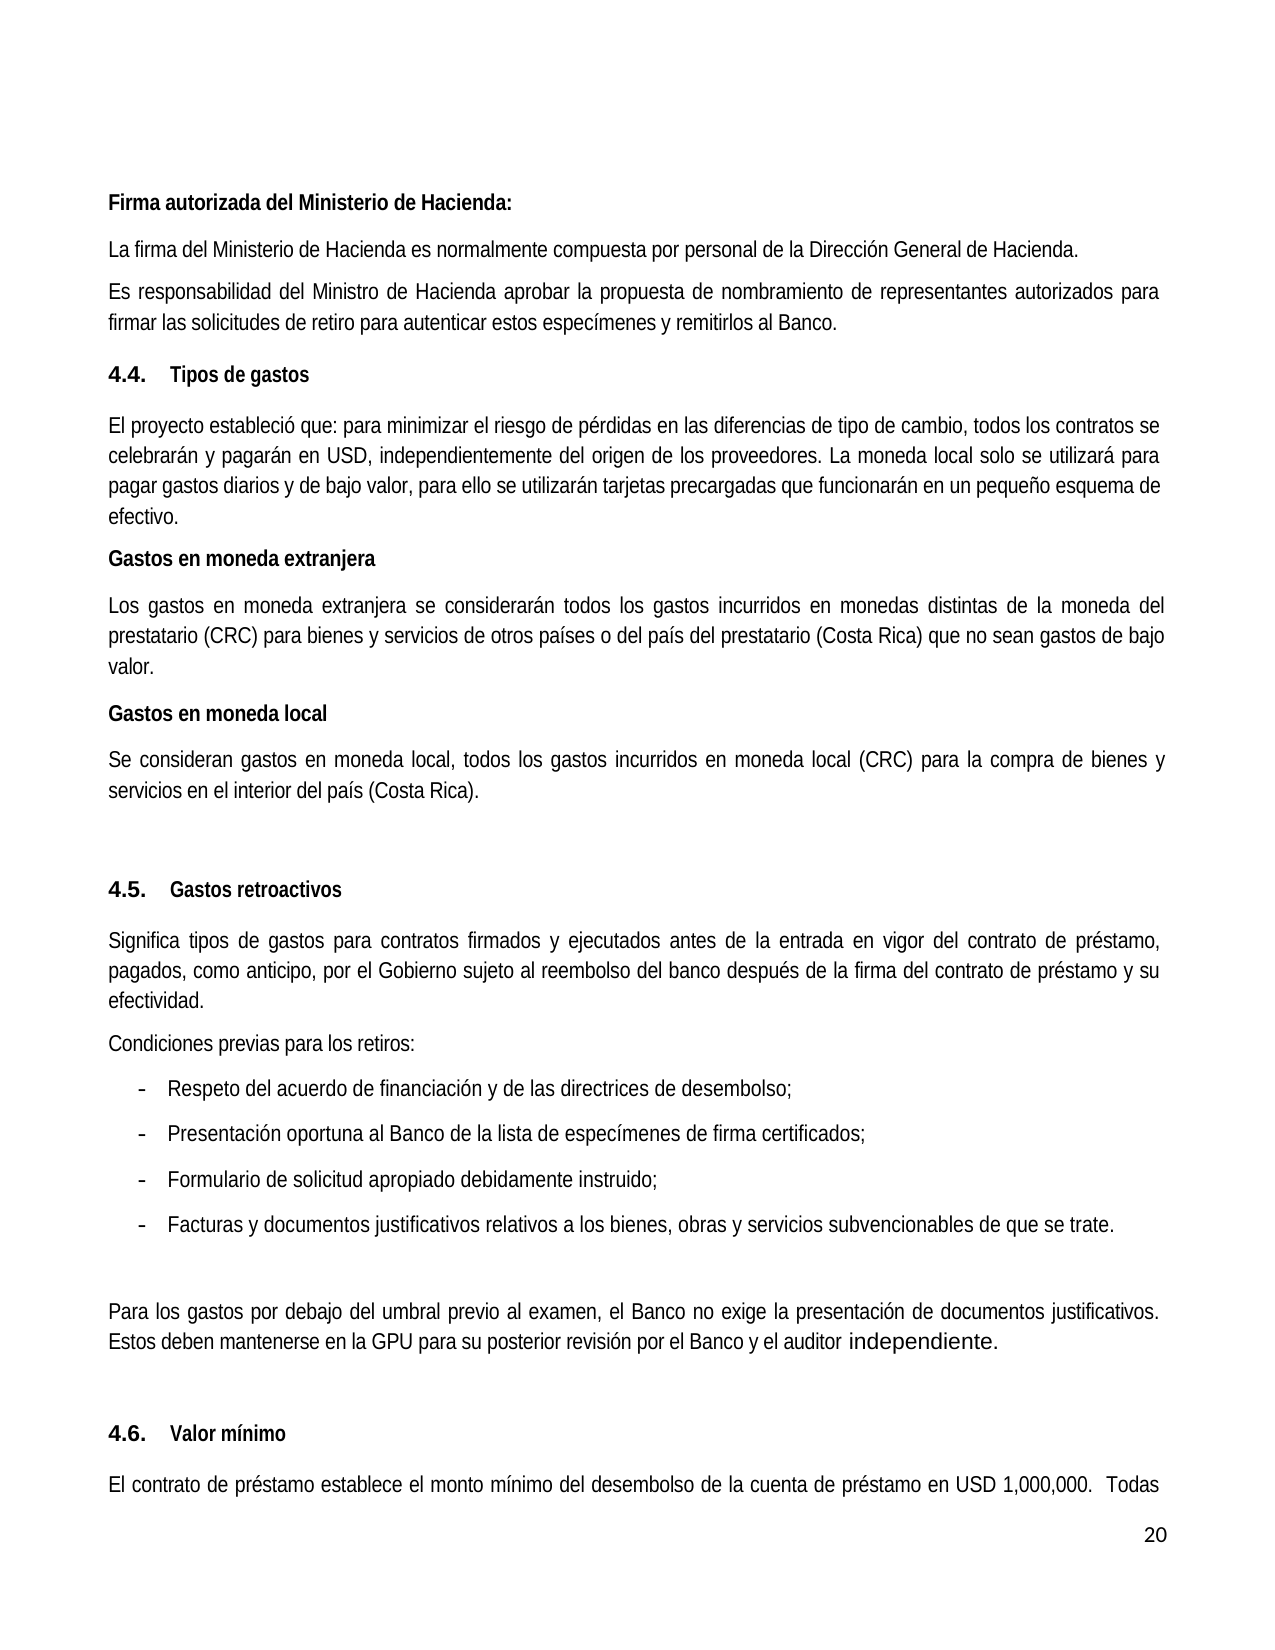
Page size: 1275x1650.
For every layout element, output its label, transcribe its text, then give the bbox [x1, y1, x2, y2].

subtitle Tipos de gastos [108, 361, 1167, 387]
text Es responsabilidad del Ministro de Hacienda aprobar la propuesta de nombramiento de representantes autorizados para firmar las solicitudes de retiro para autenticar estos especímenes y remitirlos al Banco. [108, 278, 1162, 335]
list Facturas y documentos justificativos relativos a los bienes, obras y servicios subvencionables de que se trate. [138, 1209, 1156, 1238]
text Firma autorizada del Ministerio de Hacienda: [108, 189, 1167, 215]
text Los gastos en moneda extranjera se considerarán todos los gastos incurridos en monedas distintas de la moneda del prestatario (CRC) para bienes y servicios de otros países o del país del prestatario (Costa Rica) que no sean gastos de bajo valor. [108, 592, 1167, 679]
subtitle Gastos retroactivos [108, 876, 1167, 902]
text Gastos en moneda local [108, 699, 1167, 726]
text Condiciones previas para los retiros: [108, 1030, 1162, 1056]
text Gastos en moneda extranjera [108, 545, 1167, 572]
list Formulario de solicitud apropiado debidamente instruido; [138, 1164, 1156, 1193]
text El proyecto estableció que: para minimizar el riesgo de pérdidas en las diferencias de tipo de cambio, todos los contratos se celebrarán y pagarán en USD, independientemente del origen de los proveedores. La moneda local solo se utilizará para pagar gastos diarios y de bajo valor, para ello se utilizarán tarjetas precargadas que funcionarán en un pequeño esquema de efectivo. [108, 412, 1162, 529]
list Respeto del acuerdo de financiación y de las directrices de desembolso; [138, 1073, 1156, 1102]
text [108, 1471, 1162, 1498]
list Presentación oportuna al Banco de la lista de especímenes de firma certificados; [138, 1118, 1156, 1147]
text Para los gastos por debajo del umbral previo al examen, el Banco no exige la presentación de documentos justificativos. Estos deben mantenerse en la GPU para su posterior revisión por el Banco y el auditor independiente. [108, 1298, 1162, 1354]
text Se consideran gastos en moneda local, todos los gastos incurridos en moneda local (CRC) para la compra de bienes y servicios en el interior del país (Costa Rica). [108, 746, 1167, 803]
text Significa tipos de gastos para contratos firmados y ejecutados antes de la entrada en vigor del contrato de préstamo, pagados, como anticipo, por el Gobierno sujeto al reembolso del banco después de la firma del contrato de préstamo y su efectividad. [108, 927, 1162, 1014]
subtitle Valor mínimo [108, 1420, 1167, 1446]
text La firma del Ministerio de Hacienda es normalmente compuesta por personal de la Dirección General de Hacienda. [108, 236, 1162, 262]
